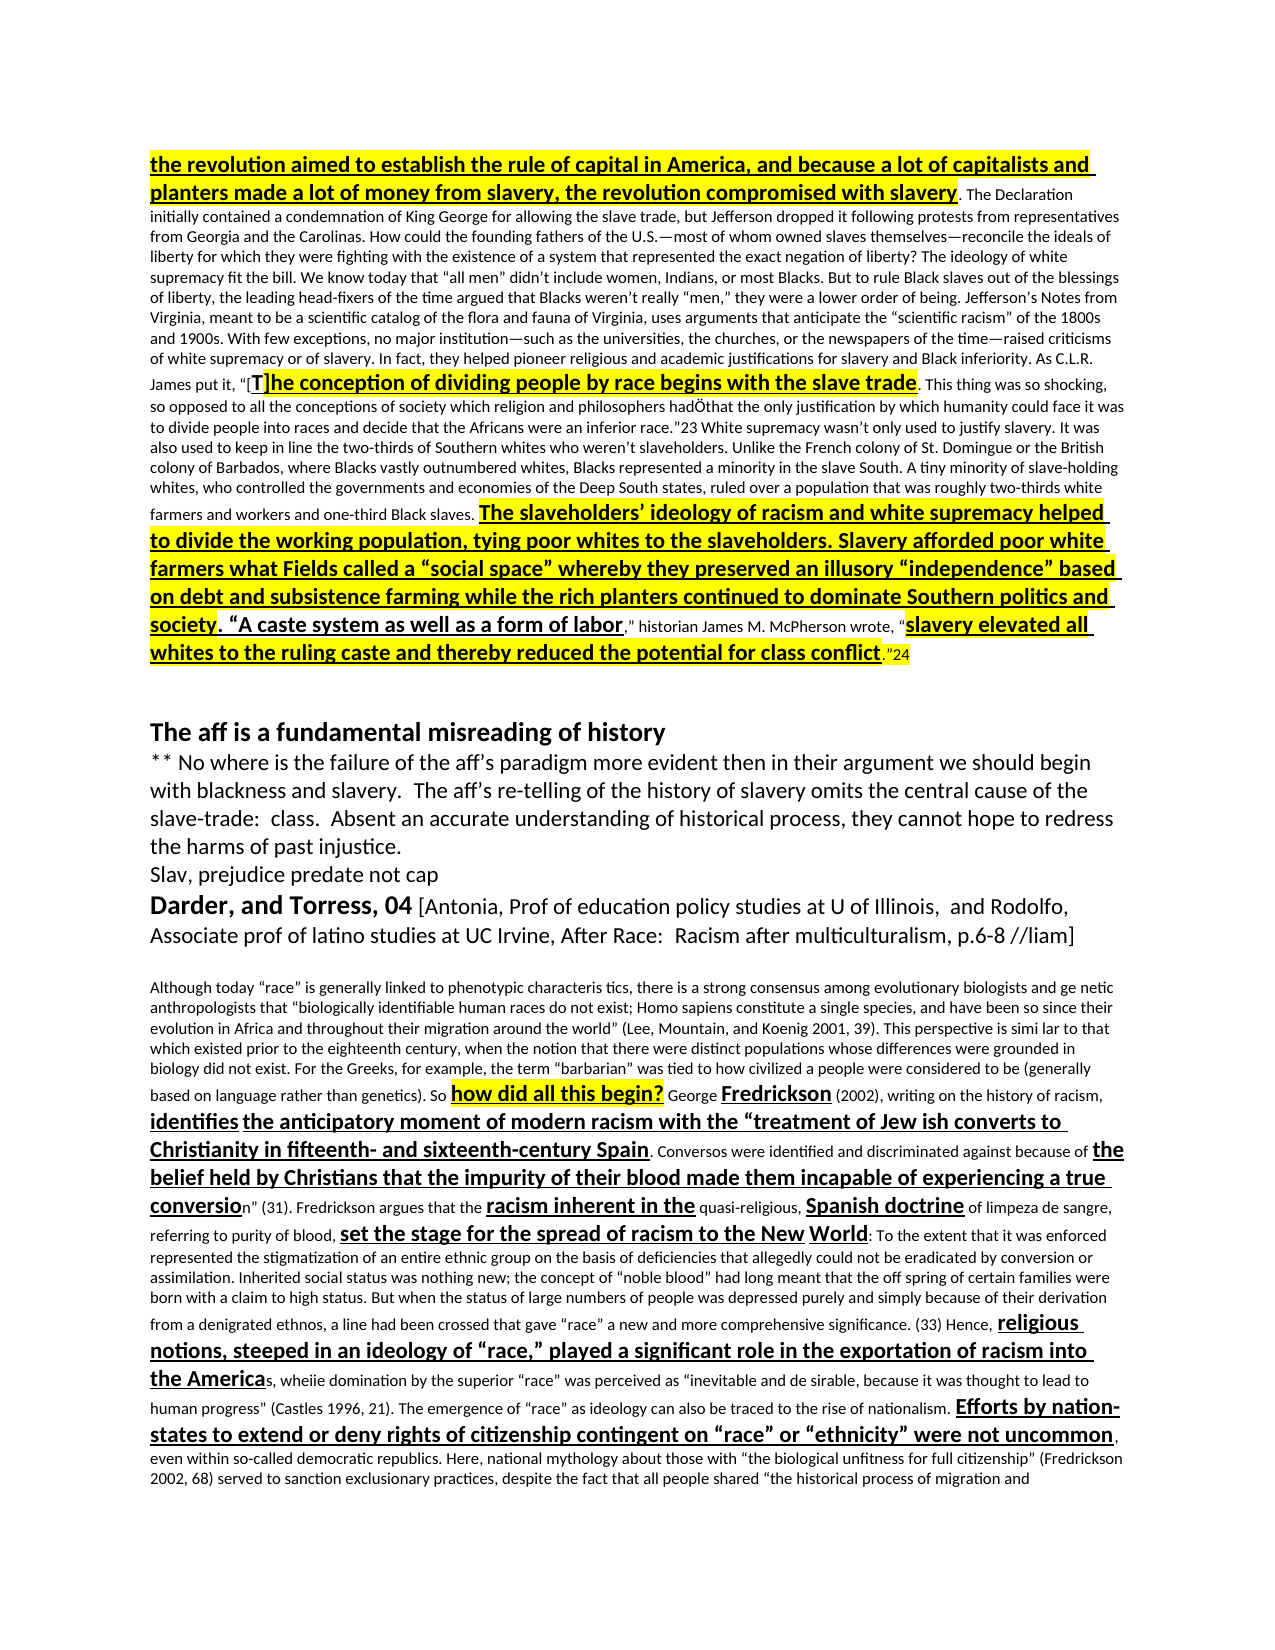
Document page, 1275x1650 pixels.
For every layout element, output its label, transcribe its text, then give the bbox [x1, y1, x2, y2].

text Darder, and Torress, 04 [Antonia, Prof of education policy studies at U of Illinois, and Rodolfo, Associate prof of latino studies at UC Irvine, After Race: Racism after multiculturalism, p.6-8 //liam] [150, 888, 1125, 949]
subtitle The aff is a fundamental misreading of history [150, 715, 1125, 748]
text Slav, prejudice predate not cap [150, 860, 1125, 888]
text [150, 150, 1125, 666]
text ** No where is the failure of the aff’s paradigm more evident then in their argument we should begin with blackness and slavery. The aff’s re-telling of the history of slavery omits the central cause of the slave-trade: class. Absent an accurate understanding of historical process, they cannot hope to redress the harms of past injustice. [150, 748, 1125, 860]
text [150, 977, 1125, 1489]
